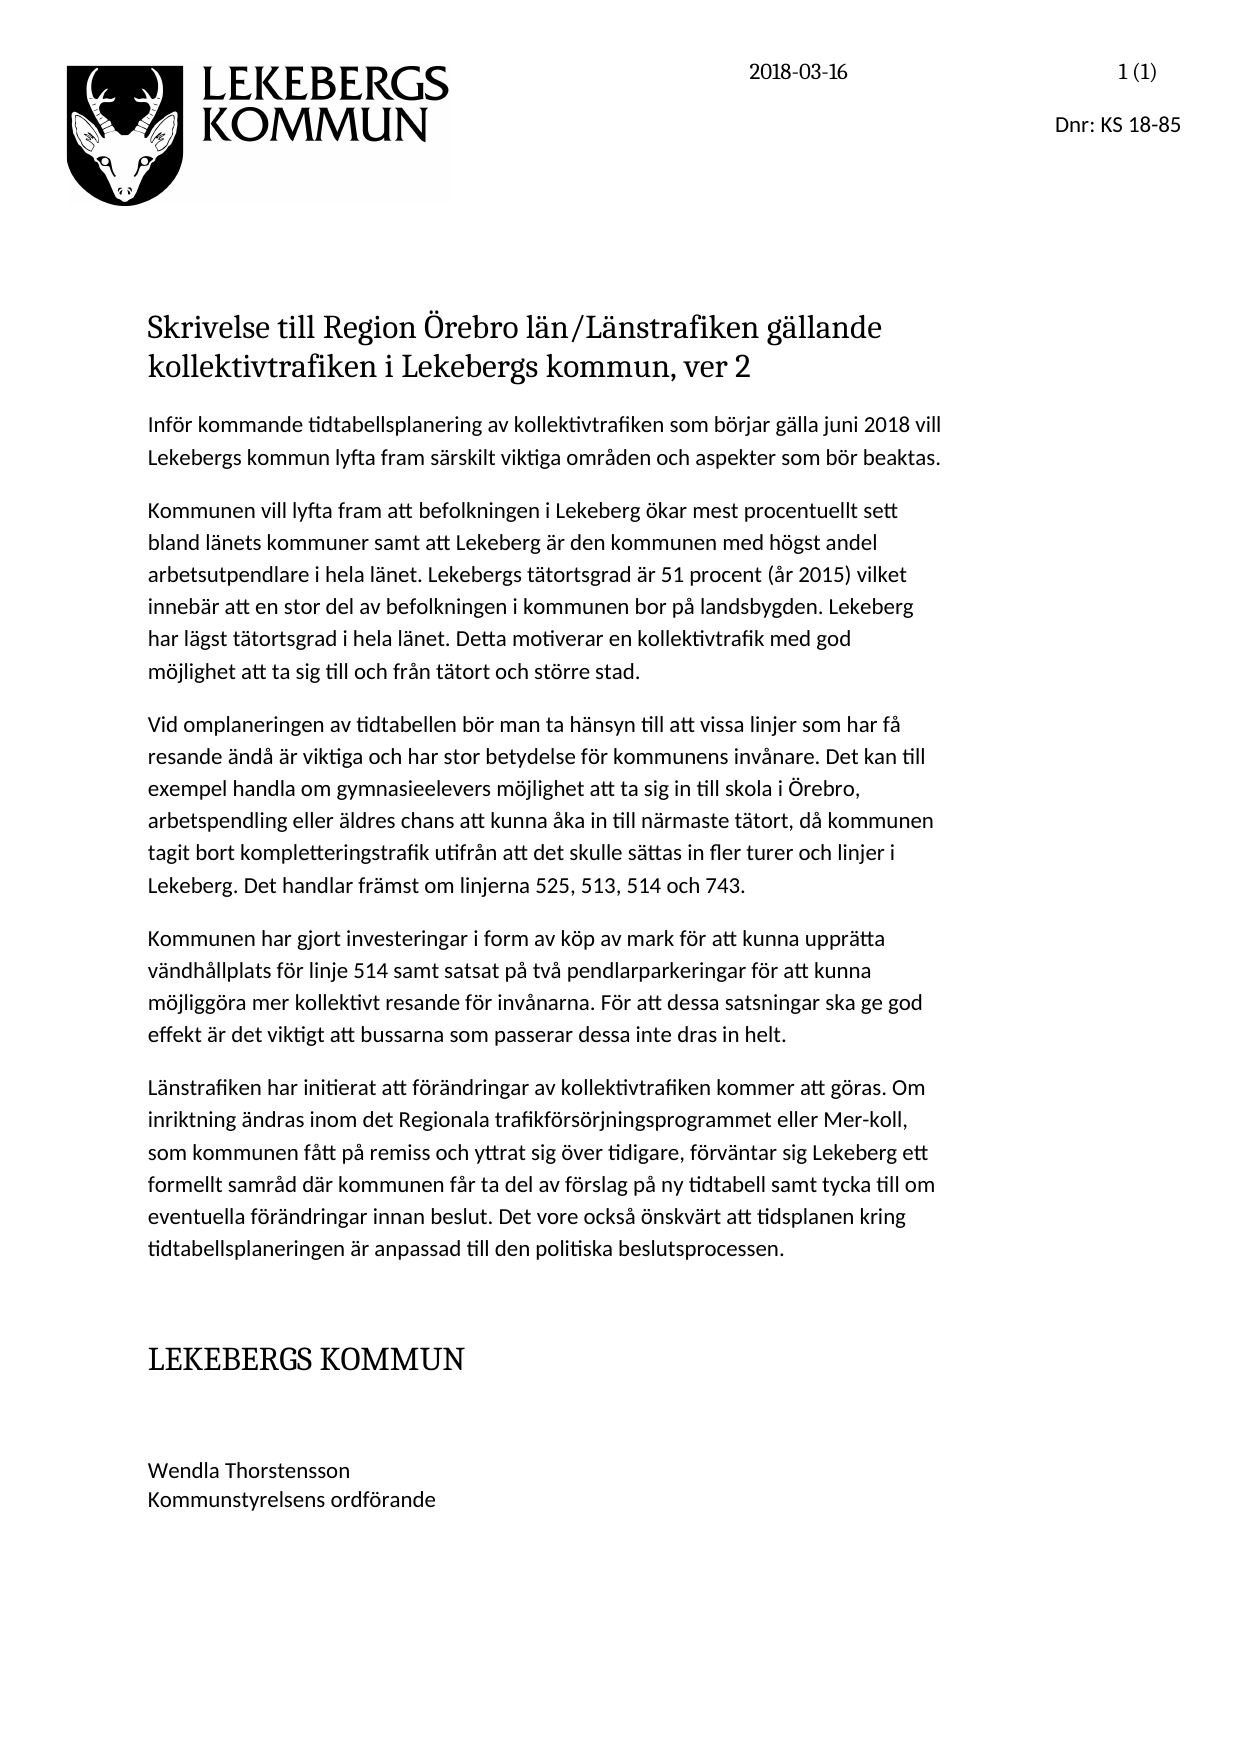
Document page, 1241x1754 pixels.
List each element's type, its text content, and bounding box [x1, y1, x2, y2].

picture [66, 59, 450, 206]
text Länstrafiken har initierat att förändringar av kollektivtrafiken kommer att göras. Om inriktning ändras inom det Regionala trafikförsörjningsprogrammet eller Mer-koll, som kommunen fått på remiss och yttrat sig över tidigare, förväntar sig Lekeberg ett formellt samråd där kommunen får ta del av förslag på ny tidtabell samt tycka till om eventuella förändringar innan beslut. Det vore också önskvärt att tidsplanen kring tidtabellsplaneringen är anpassad till den politiska beslutsprocessen. [148, 1073, 945, 1262]
text Skrivelse till Region Örebro län/Länstrafiken gällande kollektivtrafiken i Lekebergs kommun, ver 2 [148, 309, 945, 386]
text Kommunstyrelsens ordförande [148, 1485, 945, 1513]
text Inför kommande tidtabellsplanering av kollektivtrafiken som börjar gälla juni 2018 vill Lekebergs kommun lyfta fram särskilt viktiga områden och aspekter som bör beaktas. [148, 411, 945, 471]
text Vid omplaneringen av tidtabellen bör man ta hänsyn till att vissa linjer som har få resande ändå är viktiga och har stor betydelse för kommunens invånare. Det kan till exempel handla om gymnasieelevers möjlighet att ta sig in till skola i Örebro, arbetspendling eller äldres chans att kunna åka in till närmaste tätort, då kommunen tagit bort kompletteringstrafik utifrån att det skulle sättas in fler turer och linjer i Lekeberg. Det handlar främst om linjerna 525, 513, 514 och 743. [148, 710, 945, 899]
text Kommunen vill lyfta fram att befolkningen i Lekeberg ökar mest procentuellt sett bland länets kommuner samt att Lekeberg är den kommunen med högst andel arbetsutpendlare i hela länet. Lekebergs tätortsgrad är 51 procent (år 2015) vilket innebär att en stor del av befolkningen i kommunen bor på landsbygden. Lekeberg har lägst tätortsgrad i hela länet. Detta motiverar en kollektivtrafik med god möjlighet att ta sig till och från tätort och större stad. [148, 496, 945, 685]
text LEKEBERGS KOMMUN [148, 1340, 945, 1379]
text Kommunen har gjort investeringar i form av köp av mark för att kunna upprätta vändhållplats för linje 514 samt satsat på två pendlarparkeringar för att kunna möjliggöra mer kollektivt resande för invånarna. För att dessa satsningar ska ge god effekt är det viktigt att bussarna som passerar dessa inte dras in helt. [148, 924, 945, 1048]
text Wendla Thorstensson [148, 1457, 945, 1485]
